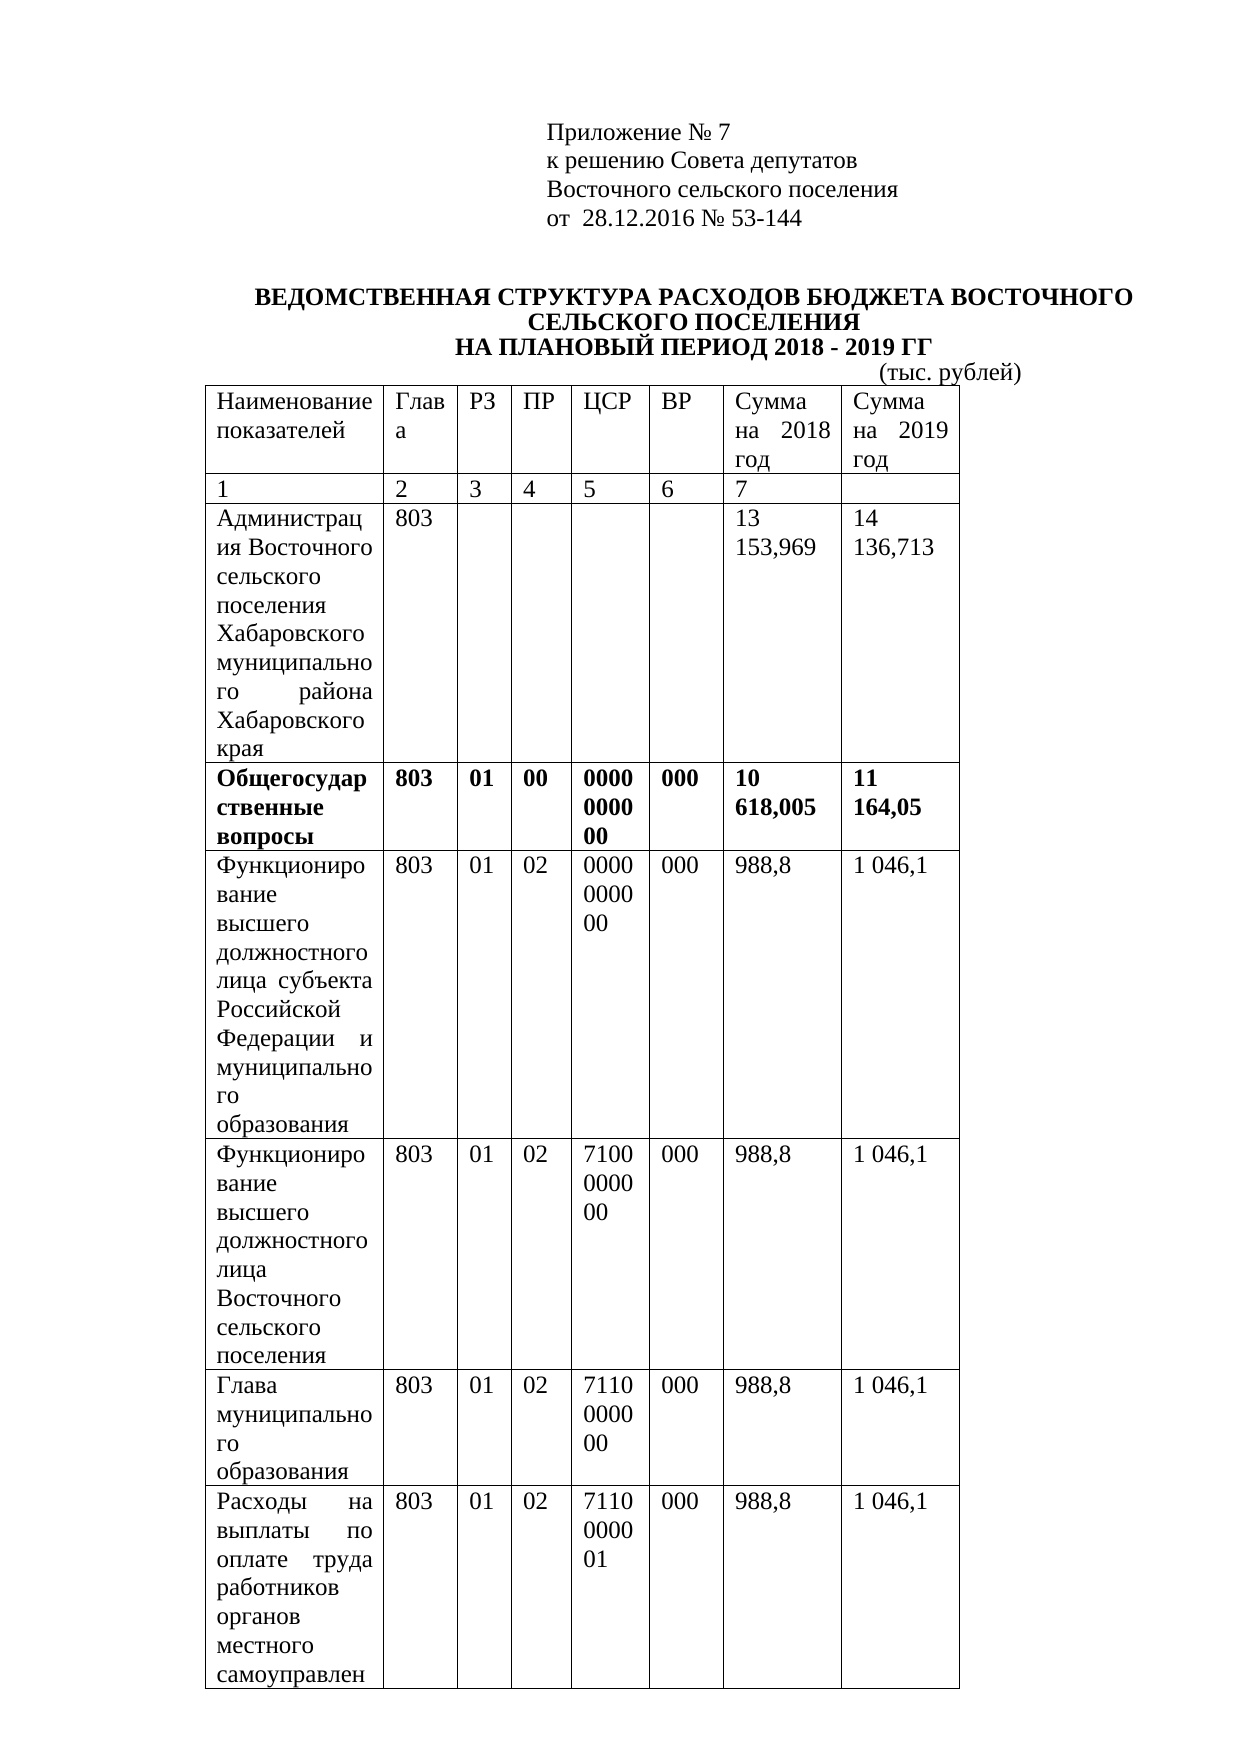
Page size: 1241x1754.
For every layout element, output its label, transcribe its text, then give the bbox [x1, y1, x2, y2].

table_cell 01 [458, 1139, 511, 1369]
table_cell 5 [572, 474, 649, 502]
table_cell 803 [384, 1139, 457, 1369]
table_cell 1 046,1 [842, 1486, 959, 1687]
table_cell 02 [512, 1139, 571, 1369]
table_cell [206, 1486, 383, 1687]
table_header Сумма на 2018 год [724, 386, 841, 473]
table_cell 2 [384, 474, 457, 502]
table_cell 01 [458, 1486, 511, 1687]
table_cell 000 [650, 1370, 723, 1485]
table_cell 000 [650, 763, 723, 849]
table_cell 00 [512, 763, 571, 849]
table_cell [512, 504, 571, 762]
table_cell 0000000000 [572, 763, 649, 849]
table_cell Общегосударственные вопросы [206, 763, 383, 849]
table_cell 803 [384, 1486, 457, 1687]
text (тыс. рублей) [207, 360, 1181, 385]
table_header Сумма на 2019 год [842, 386, 959, 473]
table_cell 0000000000 [572, 851, 649, 1138]
table_cell [842, 474, 959, 502]
text ВЕДОМСТВЕННАЯ СТРУКТУРА РАСХОДОВ БЮДЖЕТА ВОСТОЧНОГО СЕЛЬСКОГО ПОСЕЛЕНИЯ [207, 285, 1181, 335]
table_cell 988,8 [724, 1370, 841, 1485]
table_cell 1 [206, 474, 383, 502]
table_cell 02 [512, 1370, 571, 1485]
table_cell 1 046,1 [842, 851, 959, 1138]
table_cell 7100000000 [572, 1139, 649, 1369]
table_cell Администрация Восточного сельского поселения Хабаровского муниципального района Хабаровского края [206, 504, 383, 762]
table_cell 3 [458, 474, 511, 502]
table_header ПР [512, 386, 571, 473]
table_cell 000 [650, 1486, 723, 1687]
table_cell 11 164,05 [842, 763, 959, 849]
table_header Глава [384, 386, 457, 473]
table_cell 7110000001 [572, 1486, 649, 1687]
table_cell 02 [512, 1486, 571, 1687]
table_cell 803 [384, 1370, 457, 1485]
table_cell 14 136,713 [842, 504, 959, 762]
table_cell 10 618,005 [724, 763, 841, 849]
table_header Наименование показателей [206, 386, 383, 473]
table_cell 988,8 [724, 851, 841, 1138]
table_cell [458, 504, 511, 762]
text Восточного сельского поселения [546, 174, 1181, 203]
table_cell Функционирование высшего должностного лица субъекта Российской Федерации и муниципального образования [206, 851, 383, 1138]
table_cell 803 [384, 504, 457, 762]
table_cell 000 [650, 1139, 723, 1369]
table_cell 988,8 [724, 1139, 841, 1369]
table_header ЦСР [572, 386, 649, 473]
table_cell 4 [512, 474, 571, 502]
table_cell [572, 504, 649, 762]
text к решению Совета депутатов [546, 145, 1181, 174]
table_cell 803 [384, 763, 457, 849]
table_cell Функционирование высшего должностного лица Восточного сельского поселения [206, 1139, 383, 1369]
table_cell 01 [458, 1370, 511, 1485]
table_cell Глава муниципального образования [206, 1370, 383, 1485]
table_cell 000 [650, 851, 723, 1138]
table_cell 988,8 [724, 1486, 841, 1687]
table_cell 7110000000 [572, 1370, 649, 1485]
table_cell 7 [724, 474, 841, 502]
text НА ПЛАНОВЫЙ ПЕРИОД 2018 - 2019 ГГ [207, 335, 1181, 360]
table_cell 1 046,1 [842, 1139, 959, 1369]
table_cell 01 [458, 851, 511, 1138]
table_cell 1 046,1 [842, 1370, 959, 1485]
table_header ВР [650, 386, 723, 473]
table_header РЗ [458, 386, 511, 473]
table_cell 13 153,969 [724, 504, 841, 762]
table_cell 01 [458, 763, 511, 849]
text от 28.12.2016 № 53-144 [546, 203, 1181, 232]
text Приложение № 7 [546, 117, 1181, 145]
table_cell 02 [512, 851, 571, 1138]
table_cell [650, 504, 723, 762]
table_cell 6 [650, 474, 723, 502]
table_cell 803 [384, 851, 457, 1138]
